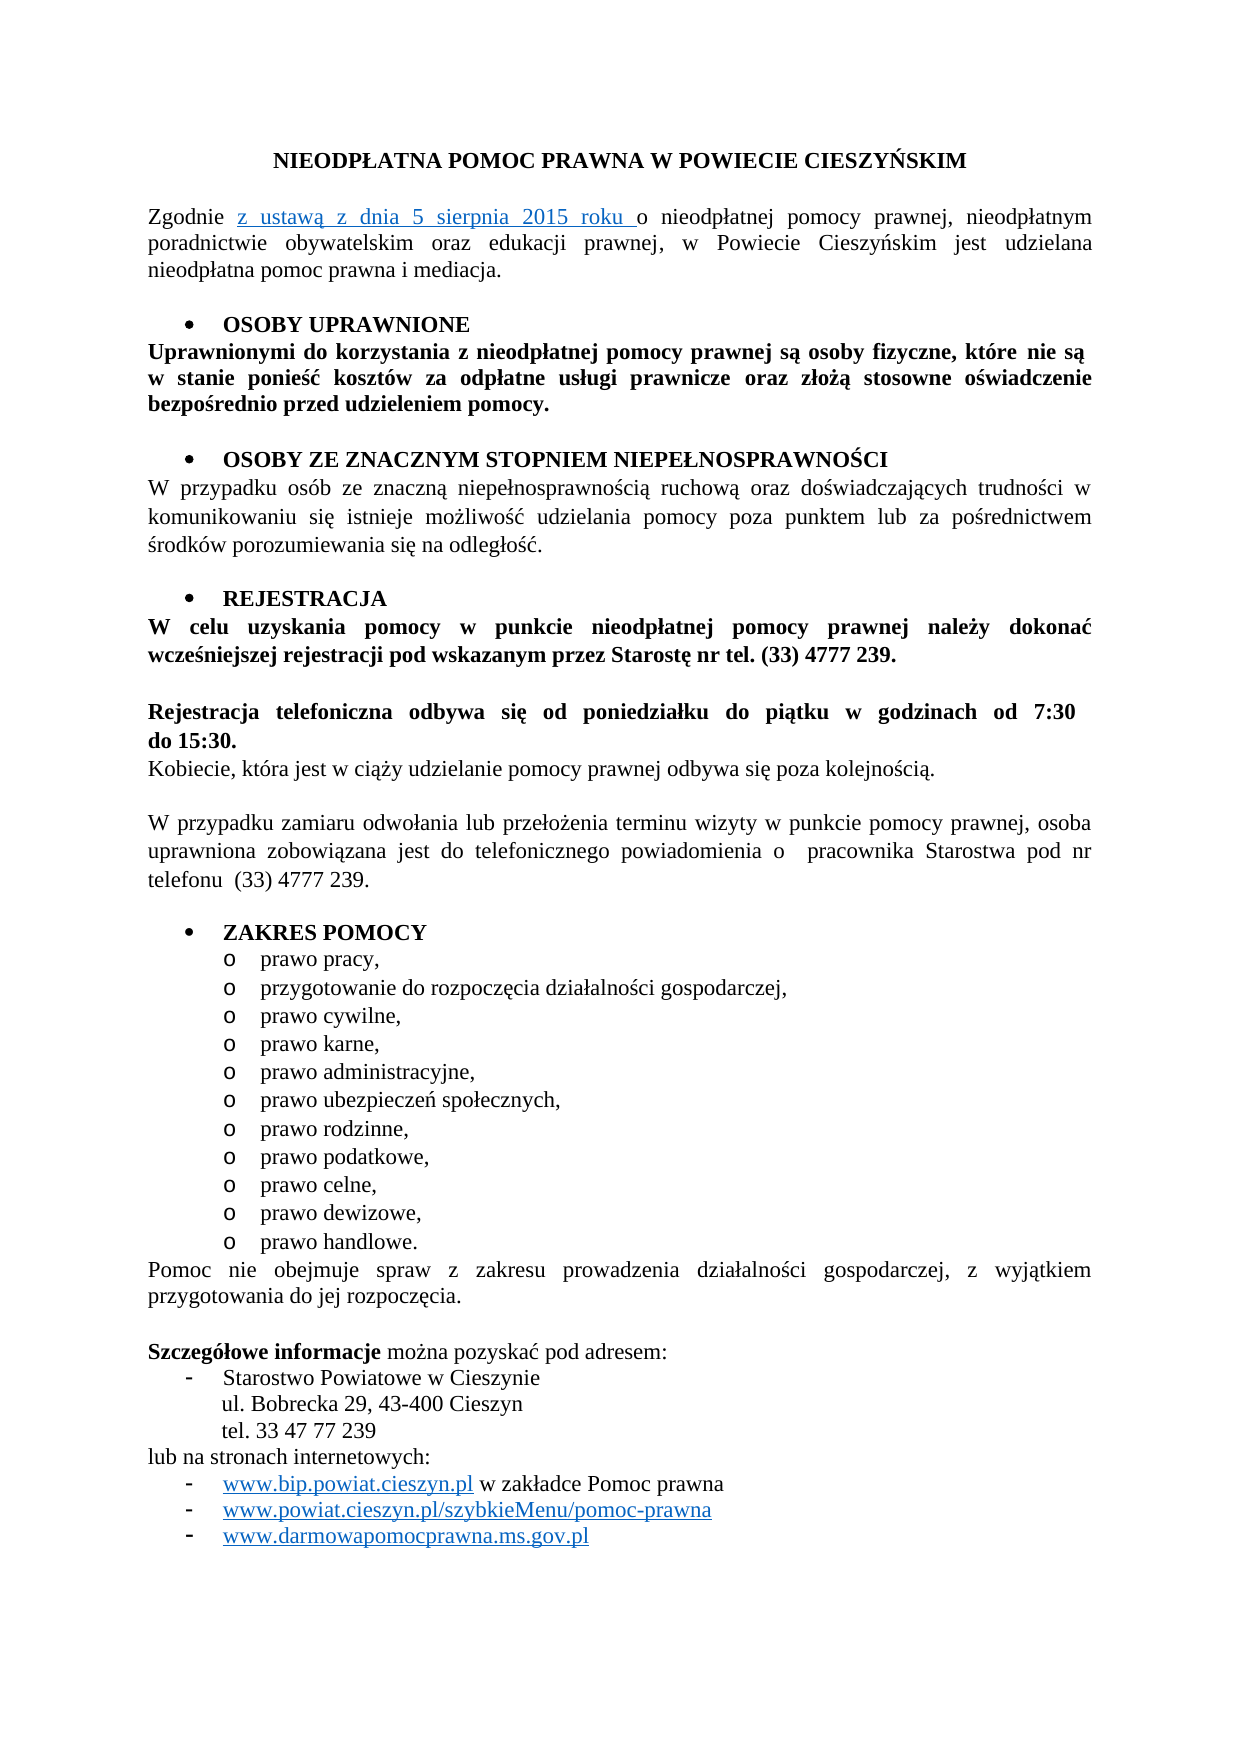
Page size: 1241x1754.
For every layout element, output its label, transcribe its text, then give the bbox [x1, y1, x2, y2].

list REJESTRACJA [185, 585, 1093, 611]
text Szczegółowe informacje można pozyskać pod adresem: [148, 1338, 1093, 1364]
text tel. 33 47 77 239 [148, 1417, 1093, 1443]
list www.bip.powiat.cieszyn.pl w zakładce Pomoc prawna [185, 1469, 1093, 1496]
list przygotowanie do rozpoczęcia działalności gospodarczej, [223, 974, 1093, 1002]
list prawo ubezpieczeń społecznych, [223, 1087, 1093, 1115]
text Zgodnie z ustawą z dnia 5 sierpnia 2015 roku o nieodpłatnej pomocy prawnej, nieodpłatnym poradnictwie obywatelskim oraz edukacji prawnej, w Powiecie Cieszyńskim jest udzielana nieodpłatna pomoc prawna i mediacja. [148, 203, 1093, 282]
text lub na stronach internetowych: [148, 1443, 1093, 1469]
text Kobiecie, która jest w ciąży udzielanie pomocy prawnej odbywa się poza kolejnością. [148, 755, 1093, 782]
text Rejestracja telefoniczna odbywa się od poniedziałku do piątku w godzinach od 7:30 do 15:30. [148, 698, 1093, 753]
text ul. Bobrecka 29, 43-400 Cieszyn [148, 1391, 1093, 1417]
list prawo administracyjne, [223, 1058, 1093, 1087]
list prawo rodzinne, [223, 1115, 1093, 1143]
list prawo handlowe. [223, 1228, 1093, 1256]
list prawo celne, [223, 1171, 1093, 1199]
text Uprawnionymi do korzystania z nieodpłatnej pomocy prawnej są osoby fizyczne, które nie są w stanie ponieść kosztów za odpłatne usługi prawnicze oraz złożą stosowne oświadczenie bezpośrednio przed udzieleniem pomocy. [148, 338, 1093, 417]
list ZAKRES POMOCY [185, 919, 1093, 945]
list www.powiat.cieszyn.pl/szybkieMenu/pomoc-prawna [185, 1496, 1093, 1522]
text W przypadku zamiaru odwołania lub przełożenia terminu wizyty w punkcie pomocy prawnej, osoba uprawniona zobowiązana jest do telefonicznego powiadomienia o pracownika Starostwa pod nr telefonu (33) 4777 239. [148, 809, 1093, 892]
list OSOBY UPRAWNIONE [185, 311, 1093, 338]
list www.darmowapomocprawna.ms.gov.pl [185, 1522, 1093, 1549]
list OSOBY ZE ZNACZNYM STOPNIEM NIEPEŁNOSPRAWNOŚCI [185, 446, 1093, 472]
list prawo karne, [223, 1030, 1093, 1058]
list prawo pracy, [223, 945, 1093, 974]
list prawo dewizowe, [223, 1199, 1093, 1228]
text NIEODPŁATNA POMOC PRAWNA W POWIECIE CIESZYŃSKIM [148, 148, 1093, 174]
list Starostwo Powiatowe w Cieszynie [185, 1364, 1093, 1391]
text Pomoc nie obejmuje spraw z zakresu prowadzenia działalności gospodarczej, z wyjątkiem przygotowania do jej rozpoczęcia. [148, 1256, 1093, 1309]
text W celu uzyskania pomocy w punkcie nieodpłatnej pomocy prawnej należy dokonać wcześniejszej rejestracji pod wskazanym przez Starostę nr tel. (33) 4777 239. [148, 613, 1093, 668]
text W przypadku osób ze znaczną niepełnosprawnością ruchową oraz doświadczających trudności w komunikowaniu się istnieje możliwość udzielania pomocy poza punktem lub za pośrednictwem środków porozumiewania się na odległość. [148, 474, 1093, 558]
list prawo podatkowe, [223, 1143, 1093, 1171]
list prawo cywilne, [223, 1002, 1093, 1030]
